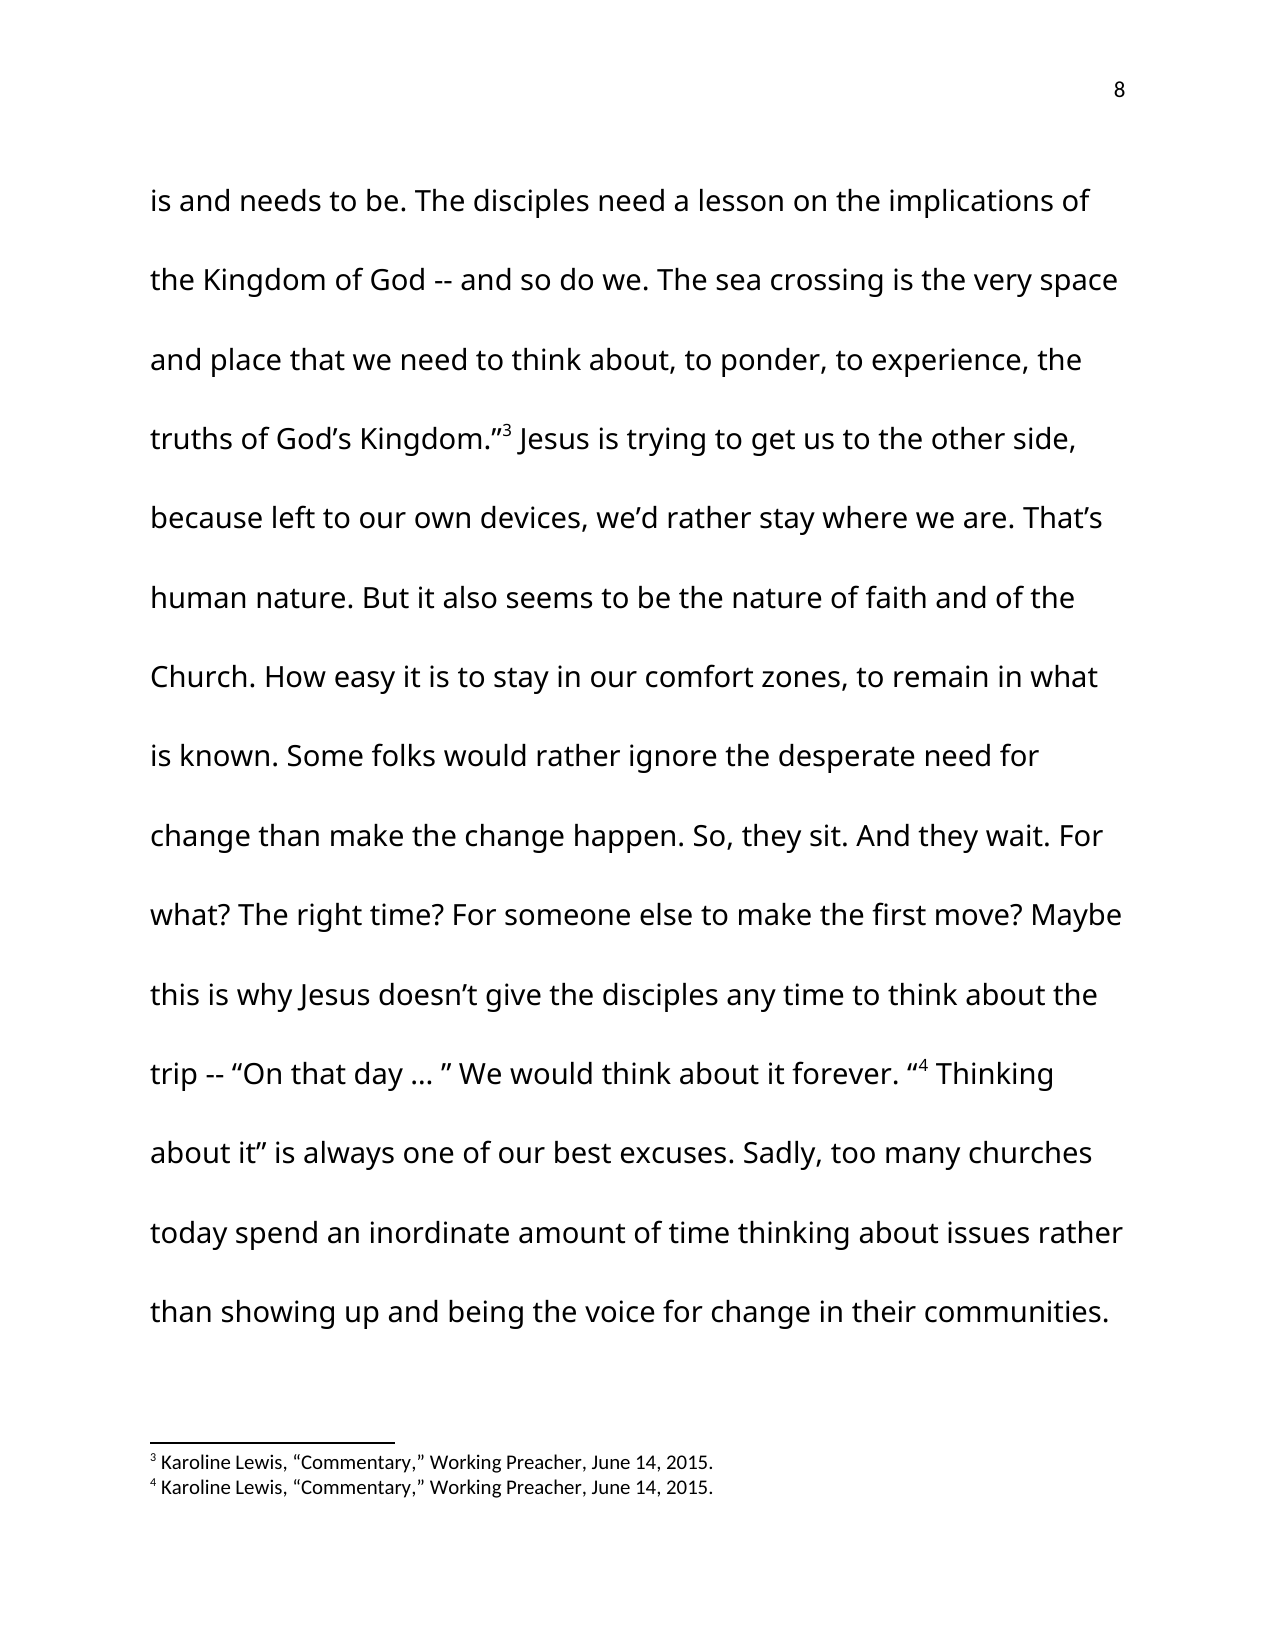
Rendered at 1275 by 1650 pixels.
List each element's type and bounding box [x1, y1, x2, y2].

text [150, 180, 1125, 1331]
